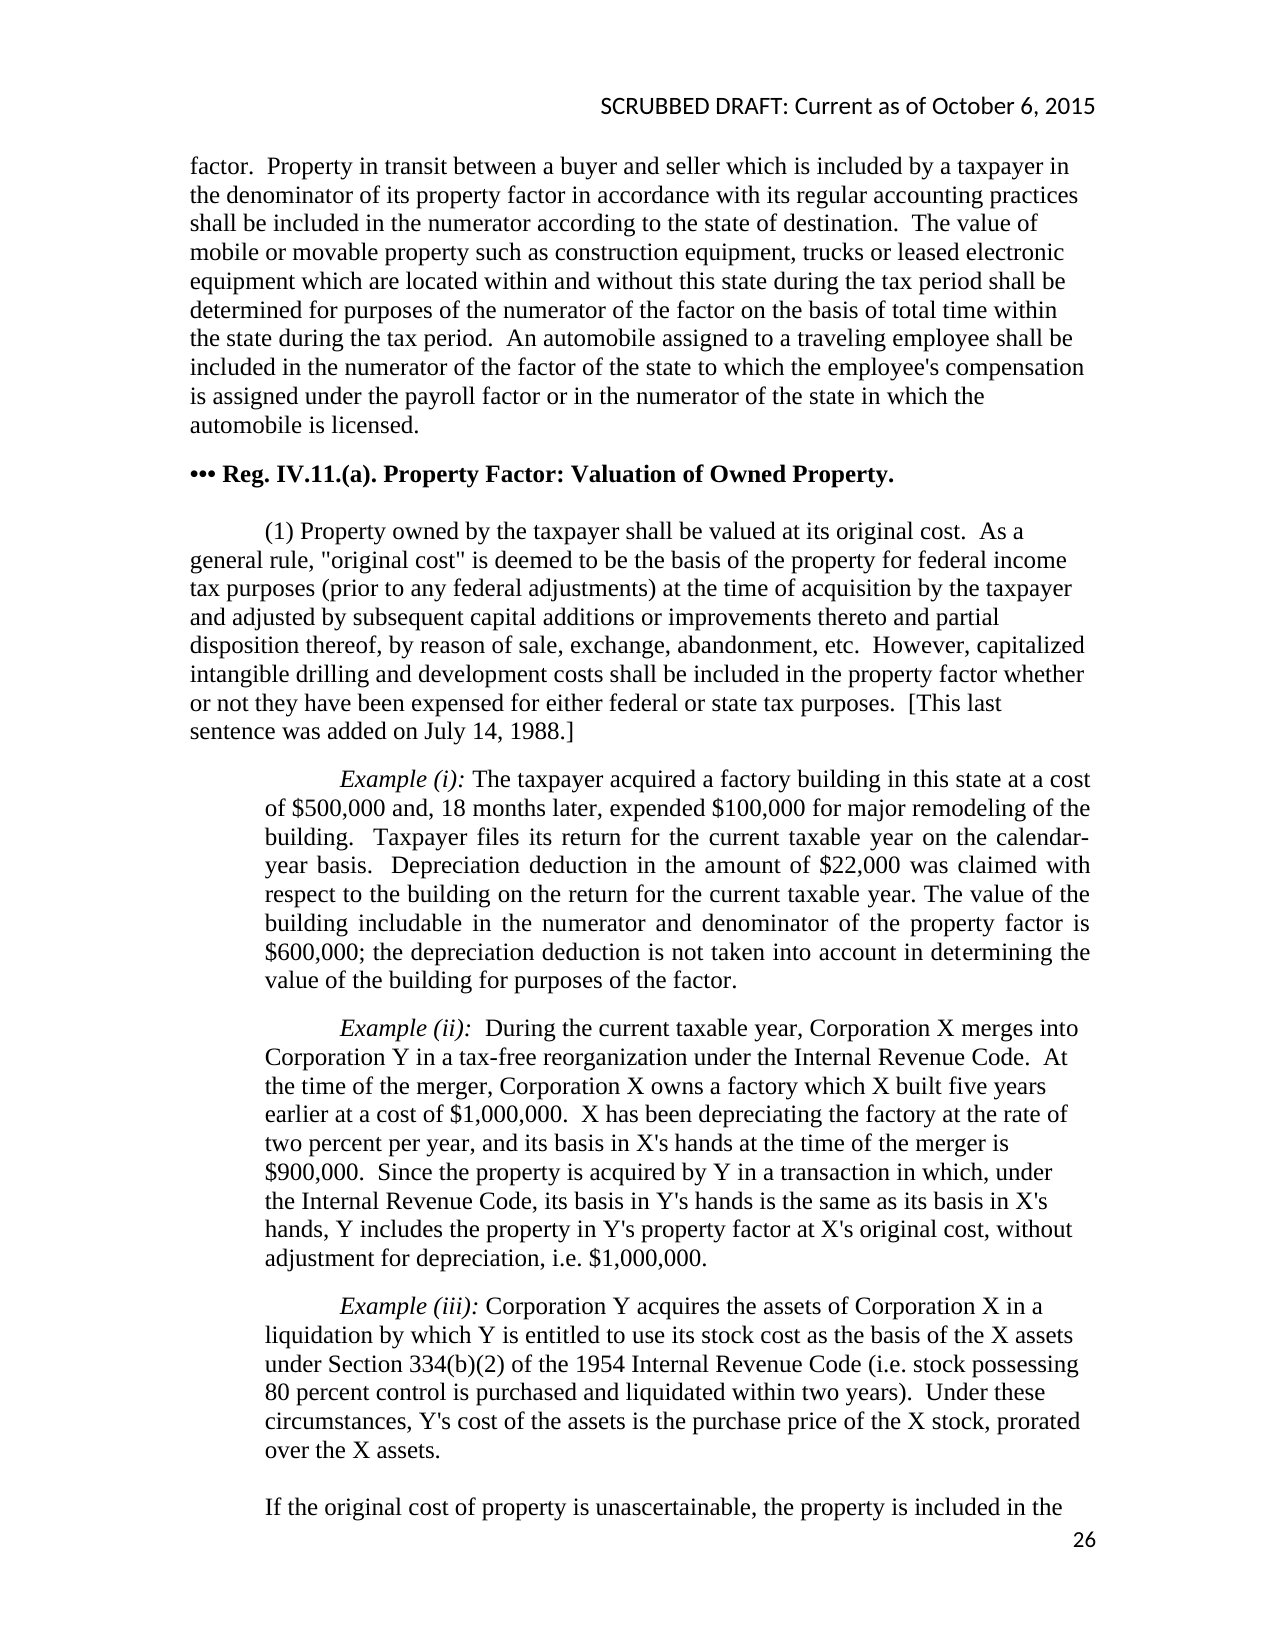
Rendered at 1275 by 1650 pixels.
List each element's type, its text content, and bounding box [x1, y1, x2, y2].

text Example (ii): During the current taxable year, Corporation X merges into Corporation Y in a tax-free reorganization under the Internal Revenue Code. At the time of the merger, Corporation X owns a factory which X built five years earlier at a cost of $1,000,000. X has been depreciating the factory at the rate of two percent per year, and its basis in X's hands at the time of the merger is $900,000. Since the property is acquired by Y in a transaction in which, under the Internal Revenue Code, its basis in Y's hands is the same as its basis in X's hands, Y includes the property in Y's property factor at X's original cost, without adjustment for depreciation, i.e. $1,000,000. [264, 1013, 1081, 1272]
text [189, 1492, 1065, 1521]
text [189, 151, 1089, 438]
text ••• Reg. IV.11.(a). Property Factor: Valuation of Owned Property. [189, 459, 1098, 488]
text Example (i): The taxpayer acquired a factory building in this state at a cost of $500,000 and, 18 months later, expended $100,000 for major remodeling of the building. Taxpayer files its return for the current taxable year on the calendar-year basis. Depreciation deduction in the amount of $22,000 was claimed with respect to the building on the return for the current taxable year. The value of the building includable in the numerator and denominator of the property factor is $600,000; the depreciation deduction is not taken into account in determining the value of the building for purposes of the factor. [264, 764, 1090, 994]
text (1) Property owned by the taxpayer shall be valued at its original cost. As a general rule, "original cost" is deemed to be the basis of the property for federal income tax purposes (prior to any federal adjustments) at the time of acquisition by the taxpayer and adjusted by subsequent capital additions or improvements thereto and partial disposition thereof, by reason of sale, exchange, abandonment, etc. However, capitalized intangible drilling and development costs shall be included in the property factor whether or not they have been expensed for either federal or state tax purposes. [This last sentence was added on July 14, 1988.] [189, 517, 1087, 745]
text Example (iii): Corporation Y acquires the assets of Corporation X in a liquidation by which Y is entitled to use its stock cost as the basis of the X assets under Section 334(b)(2) of the 1954 Internal Revenue Code (i.e. stock possessing 80 percent control is purchased and liquidated within two years). Under these circumstances, Y's cost of the assets is the purchase price of the X stock, prorated over the X assets. [264, 1291, 1081, 1464]
